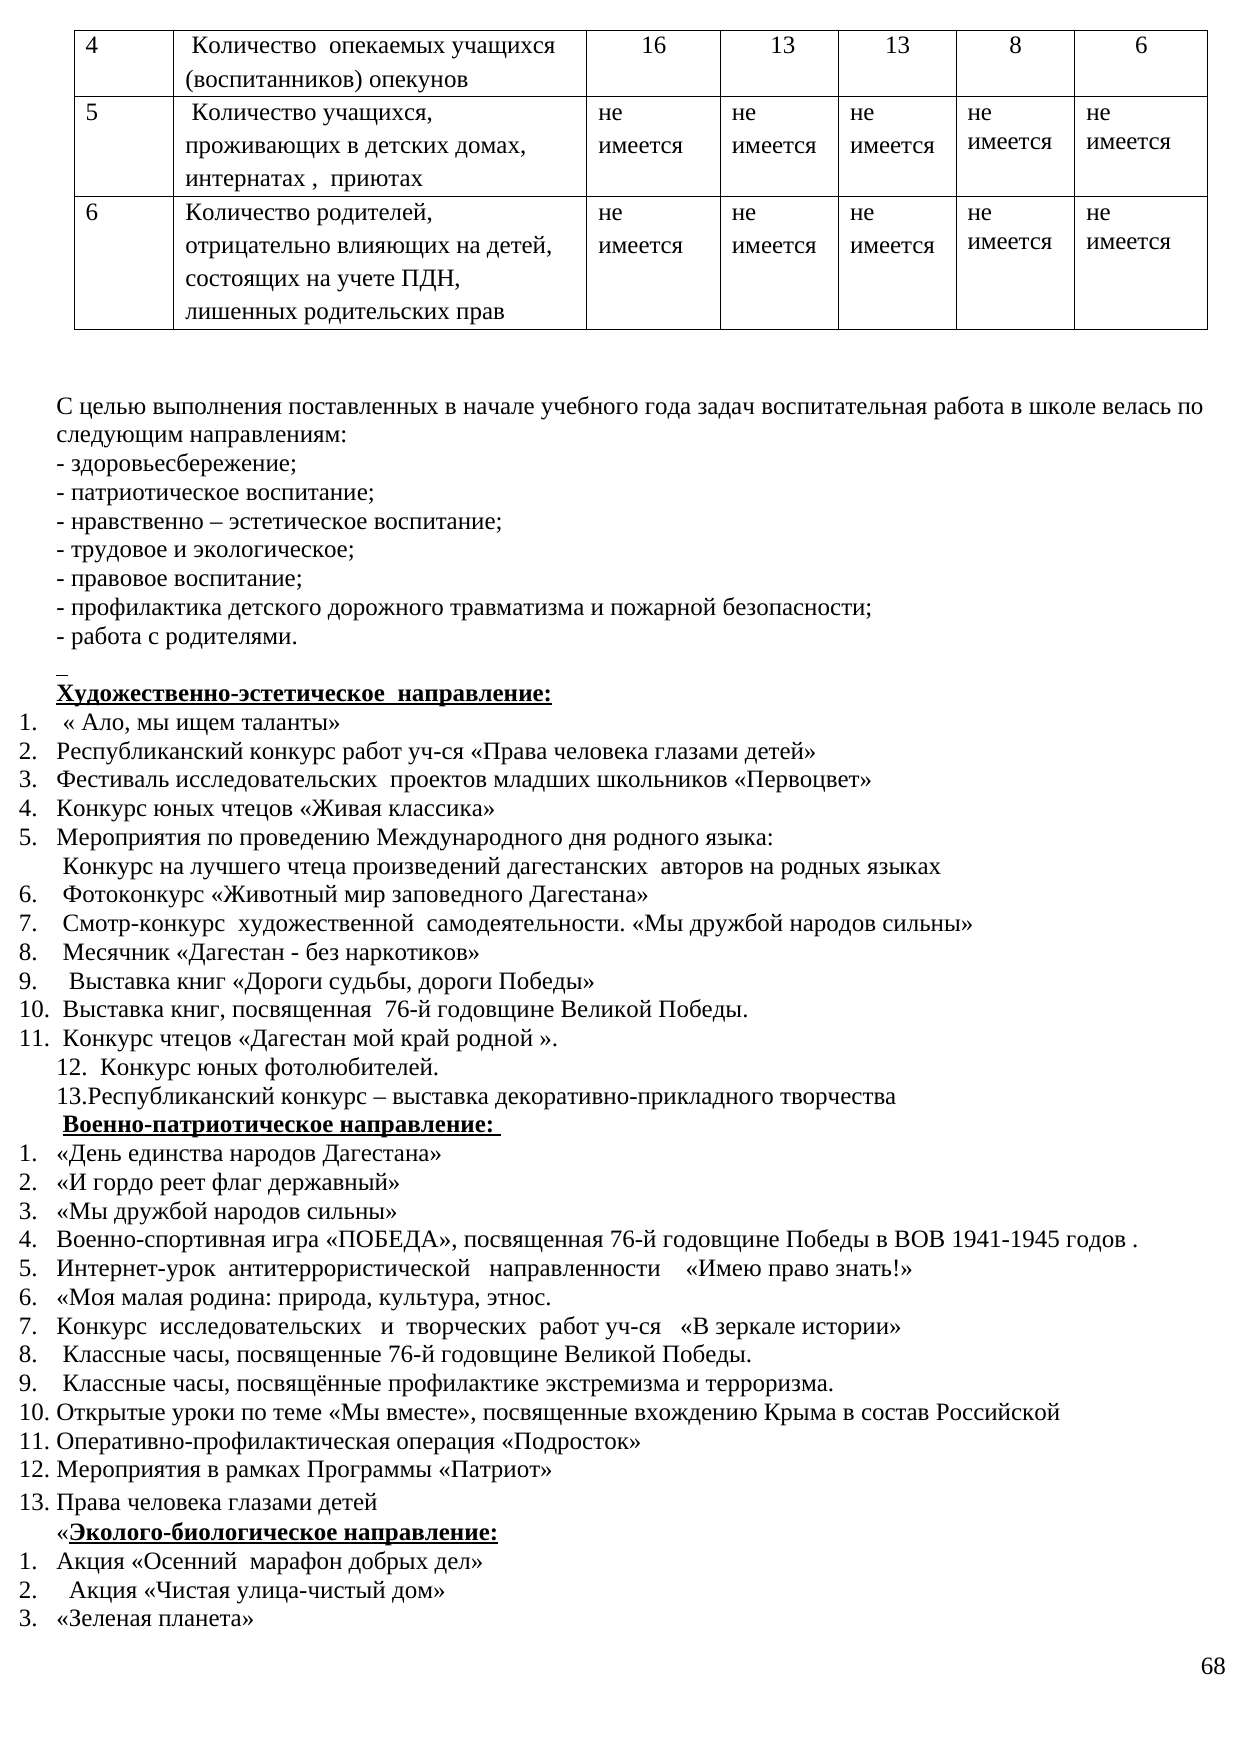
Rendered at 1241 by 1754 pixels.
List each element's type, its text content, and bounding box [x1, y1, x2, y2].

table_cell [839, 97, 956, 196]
list Интернет-урок антитеррористической направленности «Имею право знать!» [19, 1253, 1226, 1282]
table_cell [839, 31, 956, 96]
list Фотоконкурс «Животный мир заповедного Дагестана» [19, 879, 1226, 908]
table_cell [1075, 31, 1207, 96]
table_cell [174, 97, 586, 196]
text «Эколого-биологическое направление: [56, 1517, 1226, 1546]
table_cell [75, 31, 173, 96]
text 12. Конкурс юных фотолюбителей. [56, 1052, 1226, 1081]
list Акция «Осенний марафон добрых дел» [19, 1546, 1226, 1575]
list Конкурс юных чтецов «Живая классика» [19, 793, 1226, 822]
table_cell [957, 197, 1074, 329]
list Мероприятия в рамках Программы «Патриот» [19, 1454, 1226, 1483]
list Выставка книг, посвященная 76-й годовщине Великой Победы. [19, 994, 1226, 1023]
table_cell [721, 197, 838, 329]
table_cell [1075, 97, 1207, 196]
list Военно-спортивная игра «ПОБЕДА», посвященная 76-й годовщине Победы в ВОВ 1941-1945 годов . [19, 1224, 1226, 1253]
list Конкурс исследовательских и творческих работ уч-ся «В зеркале истории» [19, 1311, 1226, 1339]
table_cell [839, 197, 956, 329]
list Классные часы, посвящённые профилактике экстремизма и терроризма. [19, 1368, 1226, 1397]
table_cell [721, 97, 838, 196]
list «Моя малая родина: природа, культура, этнос. [19, 1282, 1226, 1311]
list «И гордо реет флаг державный» [19, 1167, 1226, 1196]
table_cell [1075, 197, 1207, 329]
text - нравственно – эстетическое воспитание; [56, 506, 1226, 534]
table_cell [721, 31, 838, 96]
list «День единства народов Дагестана» [19, 1138, 1226, 1167]
list Фестиваль исследовательских проектов младших школьников «Первоцвет» [19, 764, 1226, 793]
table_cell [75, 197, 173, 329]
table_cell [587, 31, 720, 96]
list Мероприятия по проведению Международного дня родного языка: [19, 822, 1226, 851]
list Акция «Чистая улица-чистый дом» [19, 1575, 1226, 1603]
list Оперативно-профилактическая операция «Подросток» [19, 1426, 1226, 1454]
text - правовое воспитание; [56, 563, 1226, 592]
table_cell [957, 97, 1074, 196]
list Республиканский конкурс работ уч-ся «Права человека глазами детей» [19, 736, 1226, 764]
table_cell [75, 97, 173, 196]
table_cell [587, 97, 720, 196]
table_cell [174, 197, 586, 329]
list « Ало, мы ищем таланты» [19, 707, 1226, 736]
text Художественно-эстетическое направление: [56, 678, 1226, 707]
list Смотр-конкурс художественной самодеятельности. «Мы дружбой народов сильны» [19, 908, 1226, 937]
text Конкурс на лучшего чтеца произведений дагестанских авторов на родных языках [56, 851, 1226, 879]
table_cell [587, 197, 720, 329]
text - здоровьесбережение; [56, 448, 1226, 477]
text - патриотическое воспитание; [56, 477, 1226, 506]
text - трудовое и экологическое; [56, 534, 1226, 563]
list «Зеленая планета» [19, 1603, 1226, 1632]
text Военно-патриотическое направление: [56, 1109, 1226, 1138]
text - профилактика детского дорожного травматизма и пожарной безопасности; [56, 592, 1226, 621]
list Месячник «Дагестан - без наркотиков» [19, 937, 1226, 966]
list Конкурс чтецов «Дагестан мой край родной ». [19, 1023, 1226, 1052]
text 13.Республиканский конкурс – выставка декоративно-прикладного творчества [56, 1081, 1226, 1109]
list Выставка книг «Дороги судьбы, дороги Победы» [19, 966, 1226, 994]
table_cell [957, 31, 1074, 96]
text - работа с родителями. [56, 621, 1226, 649]
text С целью выполнения поставленных в начале учебного года задач воспитательная работа в школе велась по следующим направлениям: [56, 360, 1226, 448]
list Открытые уроки по теме «Мы вместе», посвященные вхождению Крыма в состав Российской [19, 1397, 1226, 1426]
list Права человека глазами детей [19, 1483, 1226, 1517]
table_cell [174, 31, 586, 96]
list «Мы дружбой народов сильны» [19, 1196, 1226, 1224]
list Классные часы, посвященные 76-й годовщине Великой Победы. [19, 1339, 1226, 1368]
